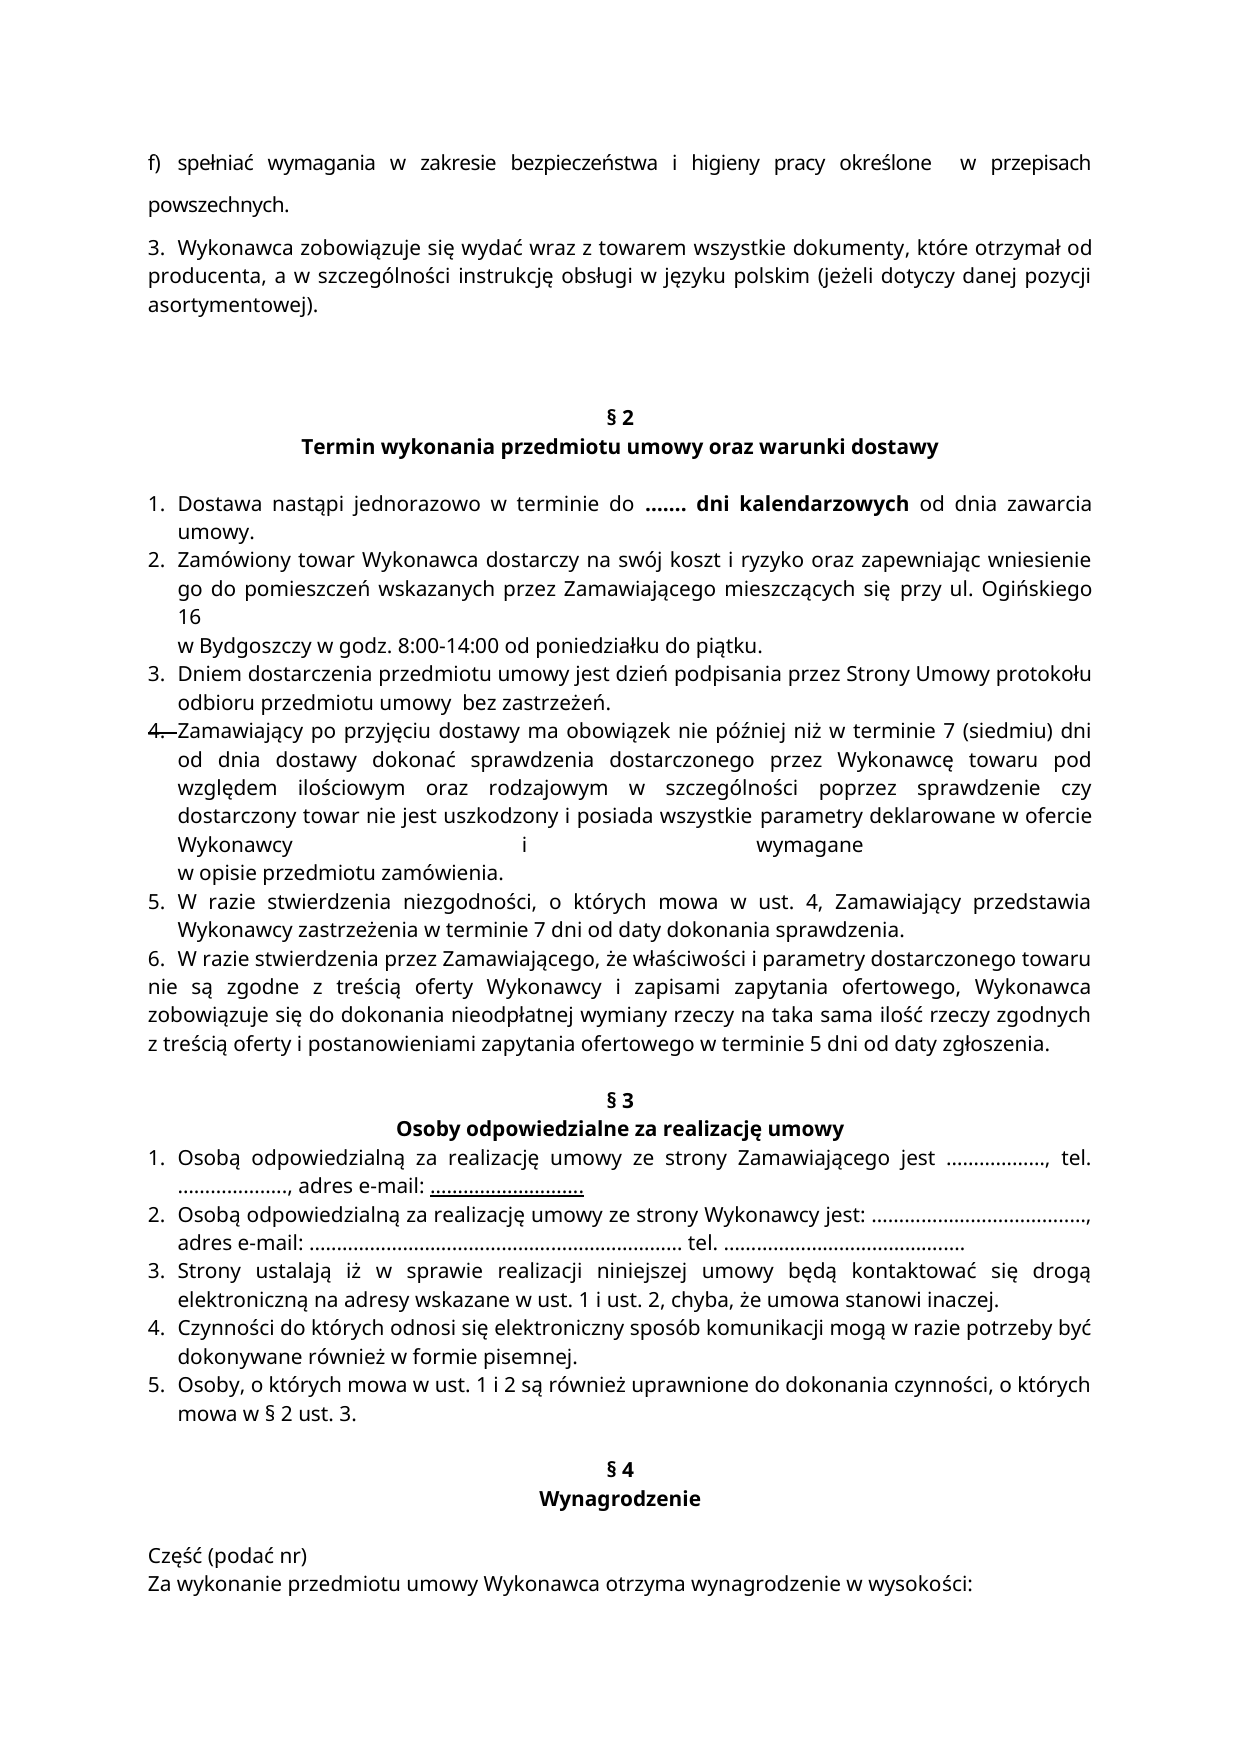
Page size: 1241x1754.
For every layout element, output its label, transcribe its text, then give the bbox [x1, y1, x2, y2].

text § 3 [148, 1086, 1093, 1114]
list Osobą odpowiedzialną za realizację umowy ze strony Wykonawcy jest: ………………….…………..…, adres e-mail: ..………………………………………………………… tel. …………………………………..… [148, 1200, 1093, 1257]
text Za wykonanie przedmiotu umowy Wykonawca otrzyma wynagrodzenie w wysokości: [148, 1569, 1093, 1598]
list Dniem dostarczenia przedmiotu umowy jest dzień podpisania przez Strony Umowy protokołu odbioru przedmiotu umowy bez zastrzeżeń. [148, 659, 1093, 716]
list Dostawa nastąpi jednorazowo w terminie do ……. dni kalendarzowych od dnia zawarcia umowy. [148, 489, 1093, 546]
text § 2 [148, 403, 1093, 432]
list W razie stwierdzenia przez Zamawiającego, że właściwości i parametry dostarczonego towaru nie są zgodne z treścią oferty Wykonawcy i zapisami zapytania ofertowego, Wykonawca zobowiązuje się do dokonania nieodpłatnej wymiany rzeczy na taka sama ilość rzeczy zgodnych z treścią oferty i postanowieniami zapytania ofertowego w terminie 5 dni od daty zgłoszenia. [148, 944, 1093, 1057]
text Termin wykonania przedmiotu umowy oraz warunki dostawy [148, 432, 1093, 460]
list Wykonawca zobowiązuje się wydać wraz z towarem wszystkie dokumenty, które otrzymał od producenta, a w szczególności instrukcję obsługi w języku polskim (jeżeli dotyczy danej pozycji asortymentowej). [148, 233, 1093, 318]
text § 4 [148, 1456, 1093, 1484]
list W razie stwierdzenia niezgodności, o których mowa w ust. 4, Zamawiający przedstawia Wykonawcy zastrzeżenia w terminie 7 dni od daty dokonania sprawdzenia. [148, 887, 1093, 944]
text Część (podać nr) [148, 1541, 1093, 1569]
text f) spełniać wymagania w zakresie bezpieczeństwa i higieny pracy określone w przepisach powszechnych. [148, 176, 1093, 219]
list Zamawiający po przyjęciu dostawy ma obowiązek nie później niż w terminie 7 (siedmiu) dni od dnia dostawy dokonać sprawdzenia dostarczonego przez Wykonawcę towaru pod względem ilościowym oraz rodzajowym w szczególności poprzez sprawdzenie czy dostarczony towar nie jest uszkodzony i posiada wszystkie parametry deklarowane w ofercie Wykonawcy i wymagane w opisie przedmiotu zamówienia. [148, 716, 1093, 887]
list Strony ustalają iż w sprawie realizacji niniejszej umowy będą kontaktować się drogą elektroniczną na adresy wskazane w ust. 1 i ust. 2, chyba, że umowa stanowi inaczej. [148, 1257, 1093, 1313]
text Wynagrodzenie [148, 1484, 1093, 1512]
list Czynności do których odnosi się elektroniczny sposób komunikacji mogą w razie potrzeby być dokonywane również w formie pisemnej. [148, 1313, 1093, 1370]
list Osoby, o których mowa w ust. 1 i 2 są również uprawnione do dokonania czynności, o których mowa w § 2 ust. 3. [148, 1370, 1093, 1427]
list Zamówiony towar Wykonawca dostarczy na swój koszt i ryzyko oraz zapewniając wniesienie go do pomieszczeń wskazanych przez Zamawiającego mieszczących się przy ul. Ogińskiego 16 w Bydgoszczy w godz. 8:00-14:00 od poniedziałku do piątku. [148, 546, 1093, 659]
list Osobą odpowiedzialną za realizację umowy ze strony Zamawiającego jest ………………, tel. ……………….., adres e-mail: ………………………. [148, 1143, 1093, 1200]
text Osoby odpowiedzialne za realizację umowy [148, 1114, 1093, 1143]
